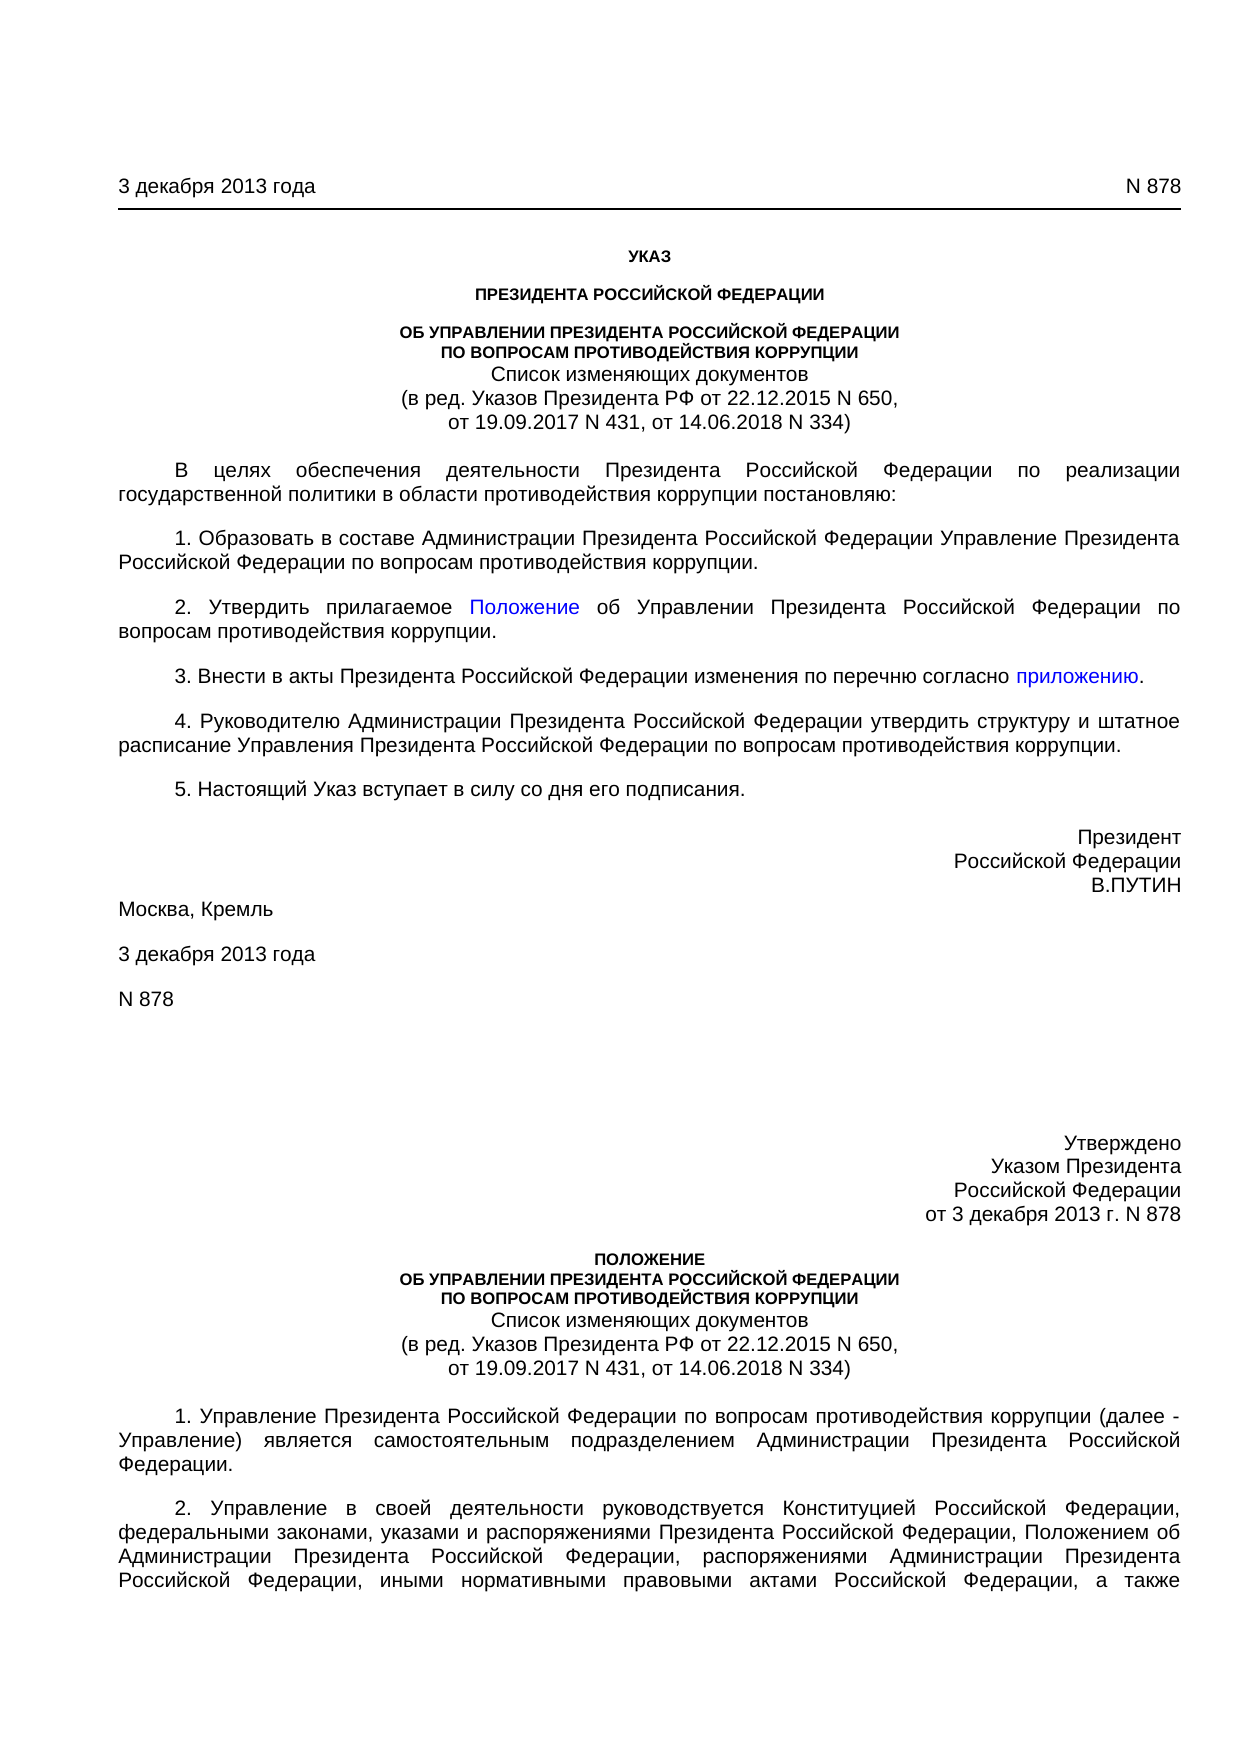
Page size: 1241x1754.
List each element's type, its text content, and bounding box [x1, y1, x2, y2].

text 1. Управление Президента Российской Федерации по вопросам противодействия коррупции (далее - Управление) является самостоятельным подразделением Администрации Президента Российской Федерации. [118, 1403, 1181, 1475]
text 3. Внести в акты Президента Российской Федерации изменения по перечню согласно приложению. [118, 664, 1181, 688]
text от 19.09.2017 N 431, от 14.06.2018 N 334) [118, 409, 1181, 433]
table_header N 878 [650, 174, 1181, 198]
title ПОЛОЖЕНИЕ [118, 1250, 1181, 1269]
text В целях обеспечения деятельности Президента Российской Федерации по реализации государственной политики в области противодействия коррупции постановляю: [118, 457, 1181, 505]
text Президент [118, 825, 1181, 849]
title УКАЗ [118, 247, 1181, 266]
text Список изменяющих документов [118, 362, 1181, 386]
title ПРЕЗИДЕНТА РОССИЙСКОЙ ФЕДЕРАЦИИ [118, 285, 1181, 304]
text Утверждено [118, 1130, 1181, 1154]
text В.ПУТИН [118, 873, 1181, 897]
title ПО ВОПРОСАМ ПРОТИВОДЕЙСТВИЯ КОРРУПЦИИ [118, 342, 1181, 362]
text Российской Федерации [118, 849, 1181, 873]
text Список изменяющих документов [118, 1308, 1181, 1332]
text Российской Федерации [118, 1178, 1181, 1202]
text от 3 декабря 2013 г. N 878 [118, 1202, 1181, 1226]
table_header 3 декабря 2013 года [118, 174, 649, 198]
text (в ред. Указов Президента РФ от 22.12.2015 N 650, [118, 386, 1181, 409]
text от 19.09.2017 N 431, от 14.06.2018 N 334) [118, 1356, 1181, 1379]
text Москва, Кремль [118, 897, 1181, 921]
text 2. Утвердить прилагаемое Положение об Управлении Президента Российской Федерации по вопросам противодействия коррупции. [118, 595, 1181, 643]
title ПО ВОПРОСАМ ПРОТИВОДЕЙСТВИЯ КОРРУПЦИИ [118, 1288, 1181, 1308]
title ОБ УПРАВЛЕНИИ ПРЕЗИДЕНТА РОССИЙСКОЙ ФЕДЕРАЦИИ [118, 1269, 1181, 1288]
title ОБ УПРАВЛЕНИИ ПРЕЗИДЕНТА РОССИЙСКОЙ ФЕДЕРАЦИИ [118, 323, 1181, 342]
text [118, 1496, 1181, 1592]
text 4. Руководителю Администрации Президента Российской Федерации утвердить структуру и штатное расписание Управления Президента Российской Федерации по вопросам противодействия коррупции. [118, 708, 1181, 756]
text Указом Президента [118, 1154, 1181, 1178]
text (в ред. Указов Президента РФ от 22.12.2015 N 650, [118, 1332, 1181, 1356]
text 1. Образовать в составе Администрации Президента Российской Федерации Управление Президента Российской Федерации по вопросам противодействия коррупции. [118, 526, 1181, 574]
text N 878 [118, 987, 1181, 1011]
text 3 декабря 2013 года [118, 942, 1181, 966]
text 5. Настоящий Указ вступает в силу со дня его подписания. [118, 777, 1181, 801]
